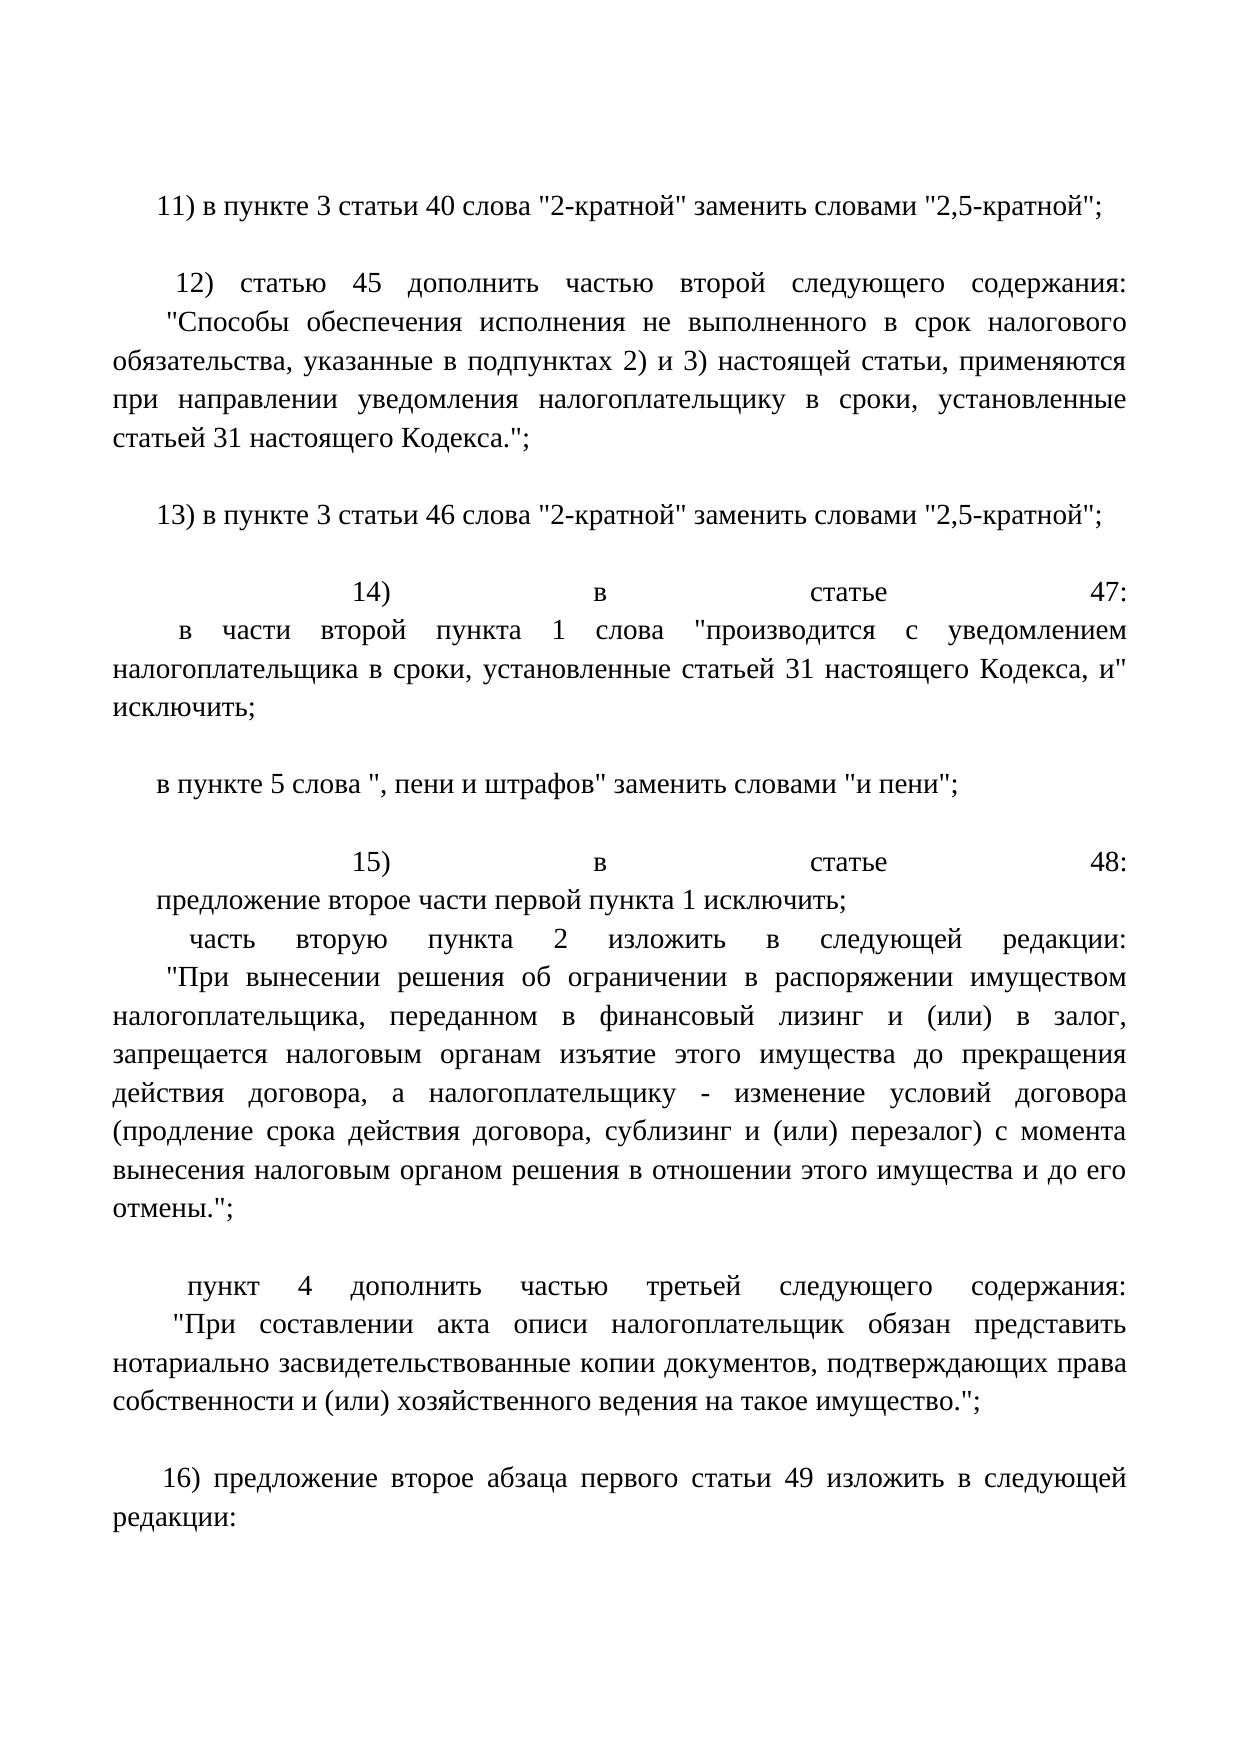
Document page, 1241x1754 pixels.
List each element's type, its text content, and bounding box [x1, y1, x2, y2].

text 12) статью 45 дополнить частью второй следующего содержания: "Способы обеспечения исполнения не выполненного в срок налогового обязательства, указанные в подпунктах 2) и 3) настоящей статьи, применяются при направлении уведомления налогоплательщику в сроки, установленные статьей 31 настоящего Кодекса."; [112, 227, 1128, 453]
text часть вторую пункта 2 изложить в следующей редакции: "При вынесении решения об ограничении в распоряжении имуществом налогоплательщика, переданном в финансовый лизинг и (или) в залог, запрещается налоговым органам изъятие этого имущества до прекращения действия договора, а налогоплательщику - изменение условий договора (продление срока действия договора, сублизинг и (или) перезалог) с момента вынесения налоговым органом решения в отношении этого имущества и до его отмены."; [112, 921, 1128, 1224]
text 13) в пункте 3 статьи 46 слова "2-кратной" заменить словами "2,5-кратной"; [112, 458, 1128, 530]
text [112, 1422, 1128, 1532]
text 14) в статье 47: в части второй пункта 1 слова "производится с уведомлением налогоплательщика в сроки, установленные статьей 31 настоящего Кодекса, и" исключить; [112, 535, 1128, 723]
text 11) в пункте 3 статьи 40 слова "2-кратной" заменить словами "2,5-кратной"; [112, 150, 1128, 222]
text 15) в статье 48: предложение второе части первой пункта 1 исключить; [112, 805, 1128, 916]
text пункт 4 дополнить частью третьей следующего содержания: "При составлении акта описи налогоплательщик обязан представить нотариально засвидетельствованные копии документов, подтверждающих права собственности и (или) хозяйственного ведения на такое имущество."; [112, 1229, 1128, 1417]
text в пункте 5 слова ", пени и штрафов" заменить словами "и пени"; [112, 728, 1128, 800]
